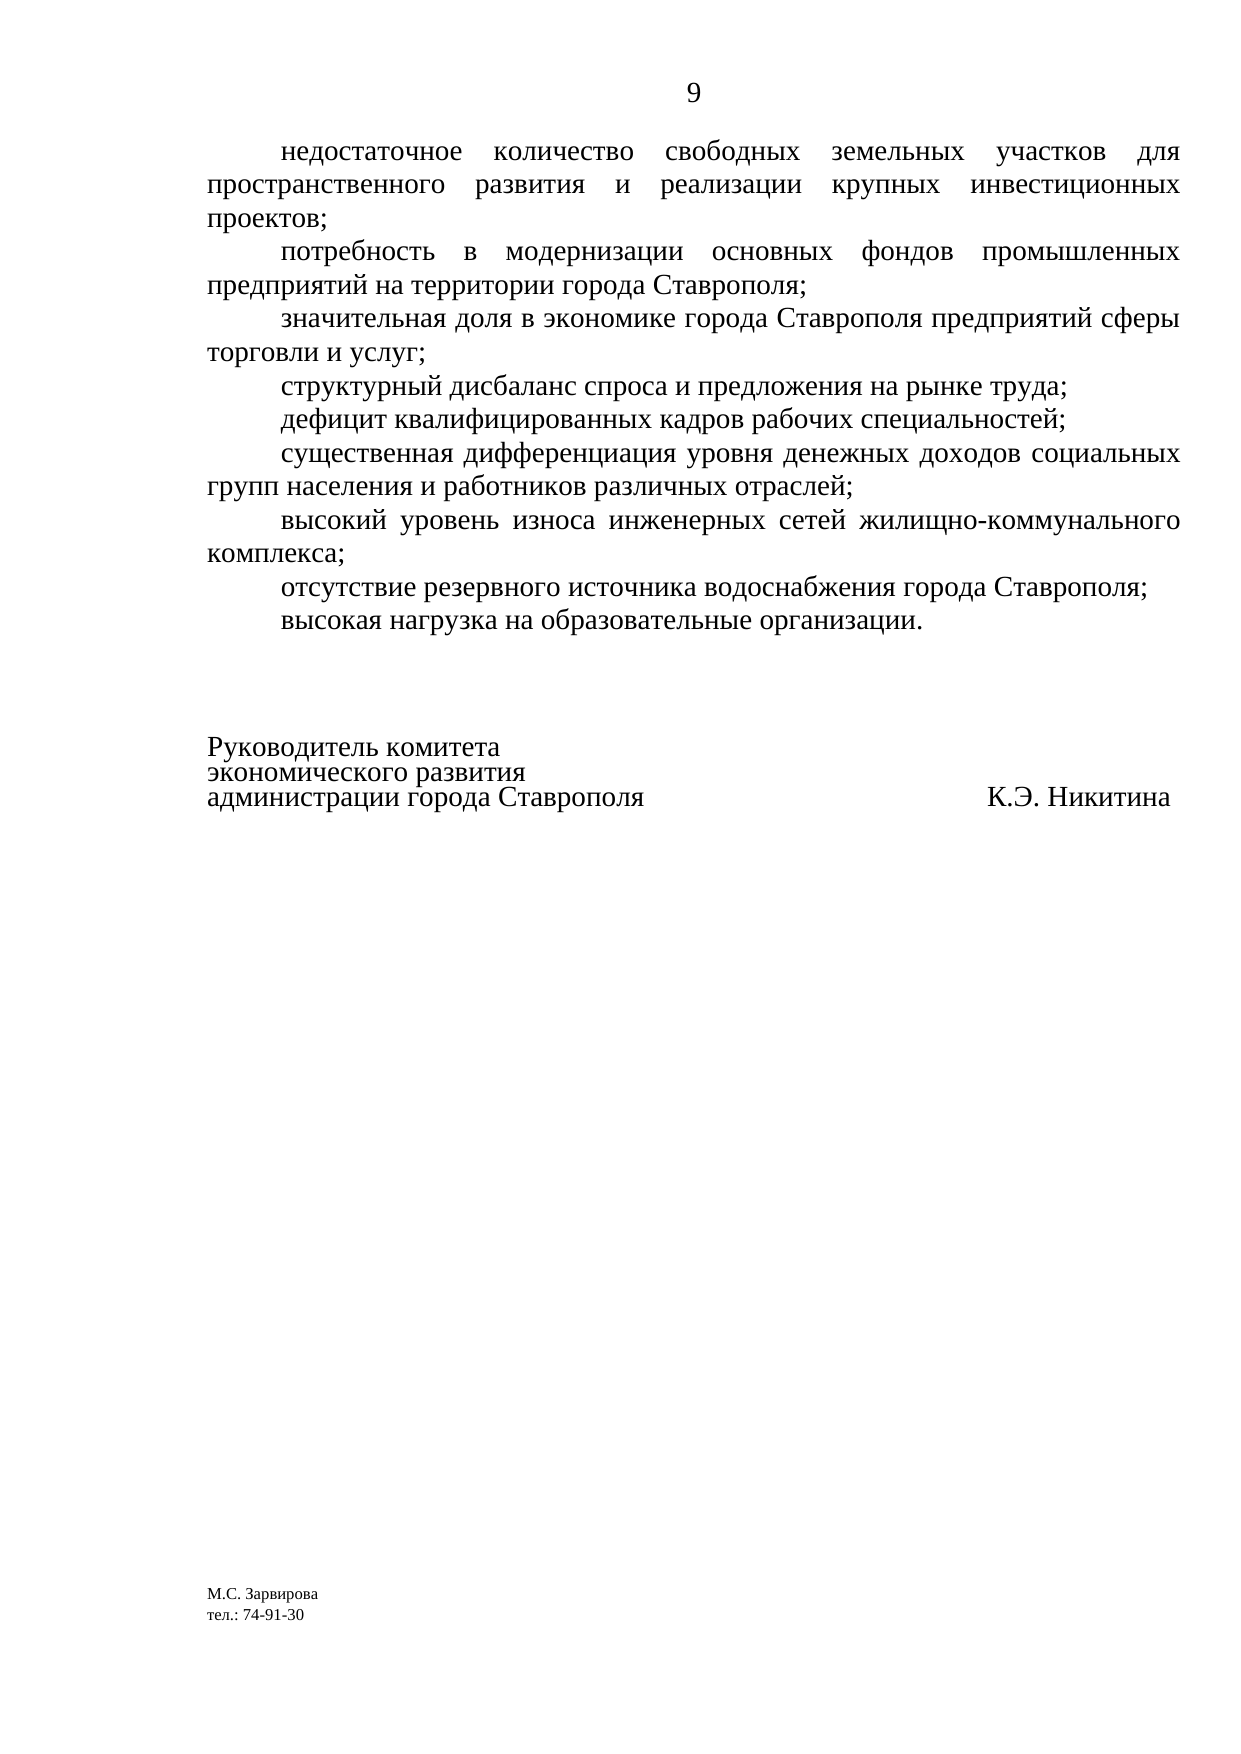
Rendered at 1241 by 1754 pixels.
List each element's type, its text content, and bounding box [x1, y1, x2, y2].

text администрации города Ставрополя К.Э. Никитина [207, 787, 1181, 812]
text высокий уровень износа инженерных сетей жилищно-коммунального комплекса; [207, 502, 1181, 569]
text М.С. Зарвирова [207, 1583, 1181, 1604]
text недостаточное количество свободных земельных участков для пространственного развития и реализации крупных инвестиционных проектов; [207, 133, 1181, 233]
text структурный дисбаланс спроса и предложения на рынке труда; [207, 368, 1181, 401]
text дефицит квалифицированных кадров рабочих специальностей; [207, 401, 1181, 435]
text экономического развития [207, 762, 1181, 787]
text тел.: 74-91-30 [207, 1604, 1181, 1625]
text Руководитель комитета [207, 737, 1181, 762]
text значительная доля в экономике города Ставрополя предприятий сферы торговли и услуг; [207, 301, 1181, 368]
text отсутствие резервного источника водоснабжения города Ставрополя; [207, 569, 1181, 602]
text потребность в модернизации основных фондов промышленных предприятий на территории города Ставрополя; [207, 233, 1181, 301]
text существенная дифференциация уровня денежных доходов социальных групп населения и работников различных отраслей; [207, 435, 1181, 502]
text высокая нагрузка на образовательные организации. [207, 602, 1181, 636]
